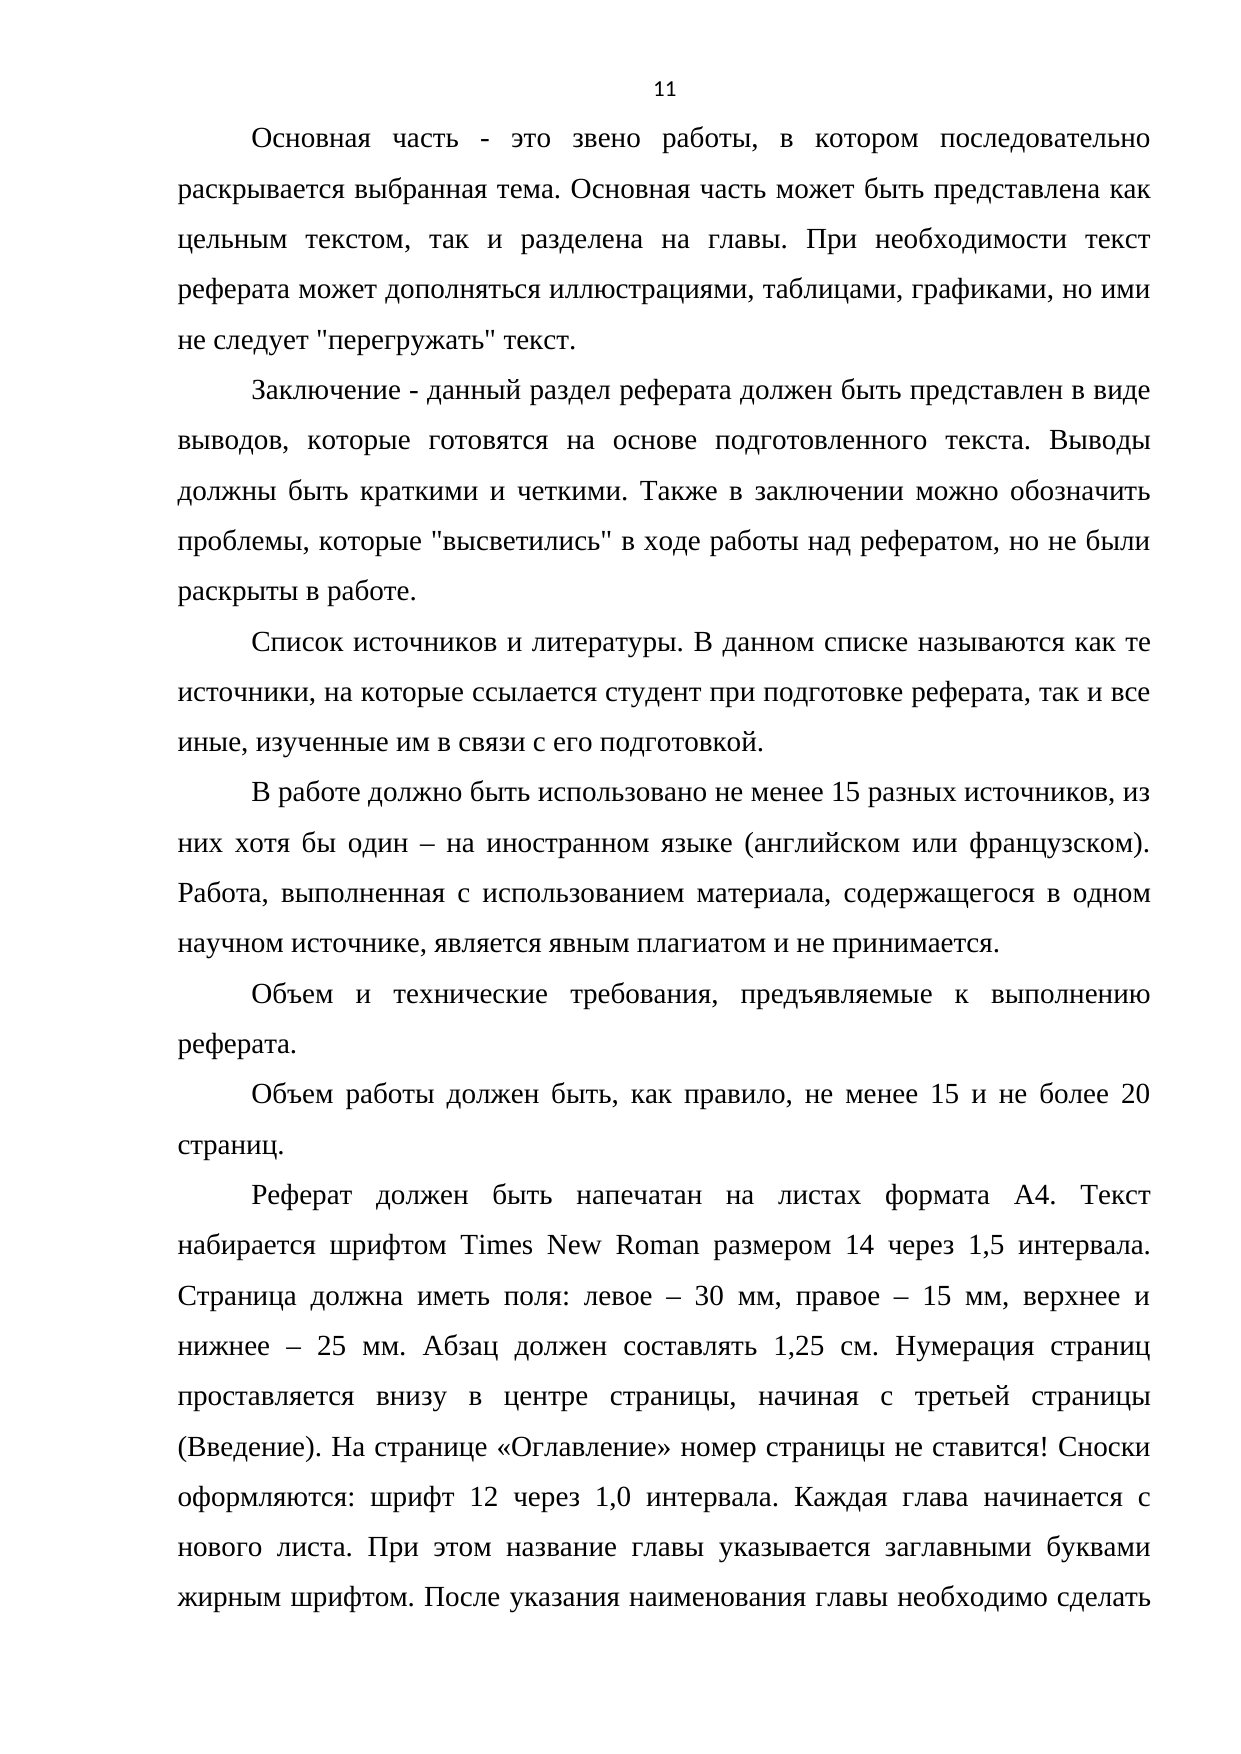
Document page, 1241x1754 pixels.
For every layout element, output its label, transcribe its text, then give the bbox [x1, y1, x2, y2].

text Объем работы должен быть, как правило, не менее 15 и не более 20 страниц. [177, 1076, 1152, 1160]
text Список источников и литературы. В данном списке называются как те источники, на которые ссылается студент при подготовке реферата, так и все иные, изученные им в связи с его подготовкой. [177, 624, 1152, 758]
text Основная часть - это звено работы, в котором последовательно раскрывается выбранная тема. Основная часть может быть представлена как цельным текстом, так и разделена на главы. При необходимости текст реферата может дополняться иллюстрациями, таблицами, графиками, но ими не следует "перегружать" текст. [177, 121, 1152, 355]
text Заключение - данный раздел реферата должен быть представлен в виде выводов, которые готовятся на основе подготовленного текста. Выводы должны быть краткими и четкими. Также в заключении можно обозначить проблемы, которые "высветились" в ходе работы над рефератом, но не были раскрыты в работе. [177, 372, 1152, 607]
text Объем и технические требования, предъявляемые к выполнению реферата. [177, 976, 1152, 1060]
text В работе должно быть использовано не менее 15 разных источников, из них хотя бы один – на иностранном языке (английском или французском). Работа, выполненная с использованием материала, содержащегося в одном научном источнике, является явным плагиатом и не принимается. [177, 774, 1152, 959]
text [177, 1177, 1152, 1613]
